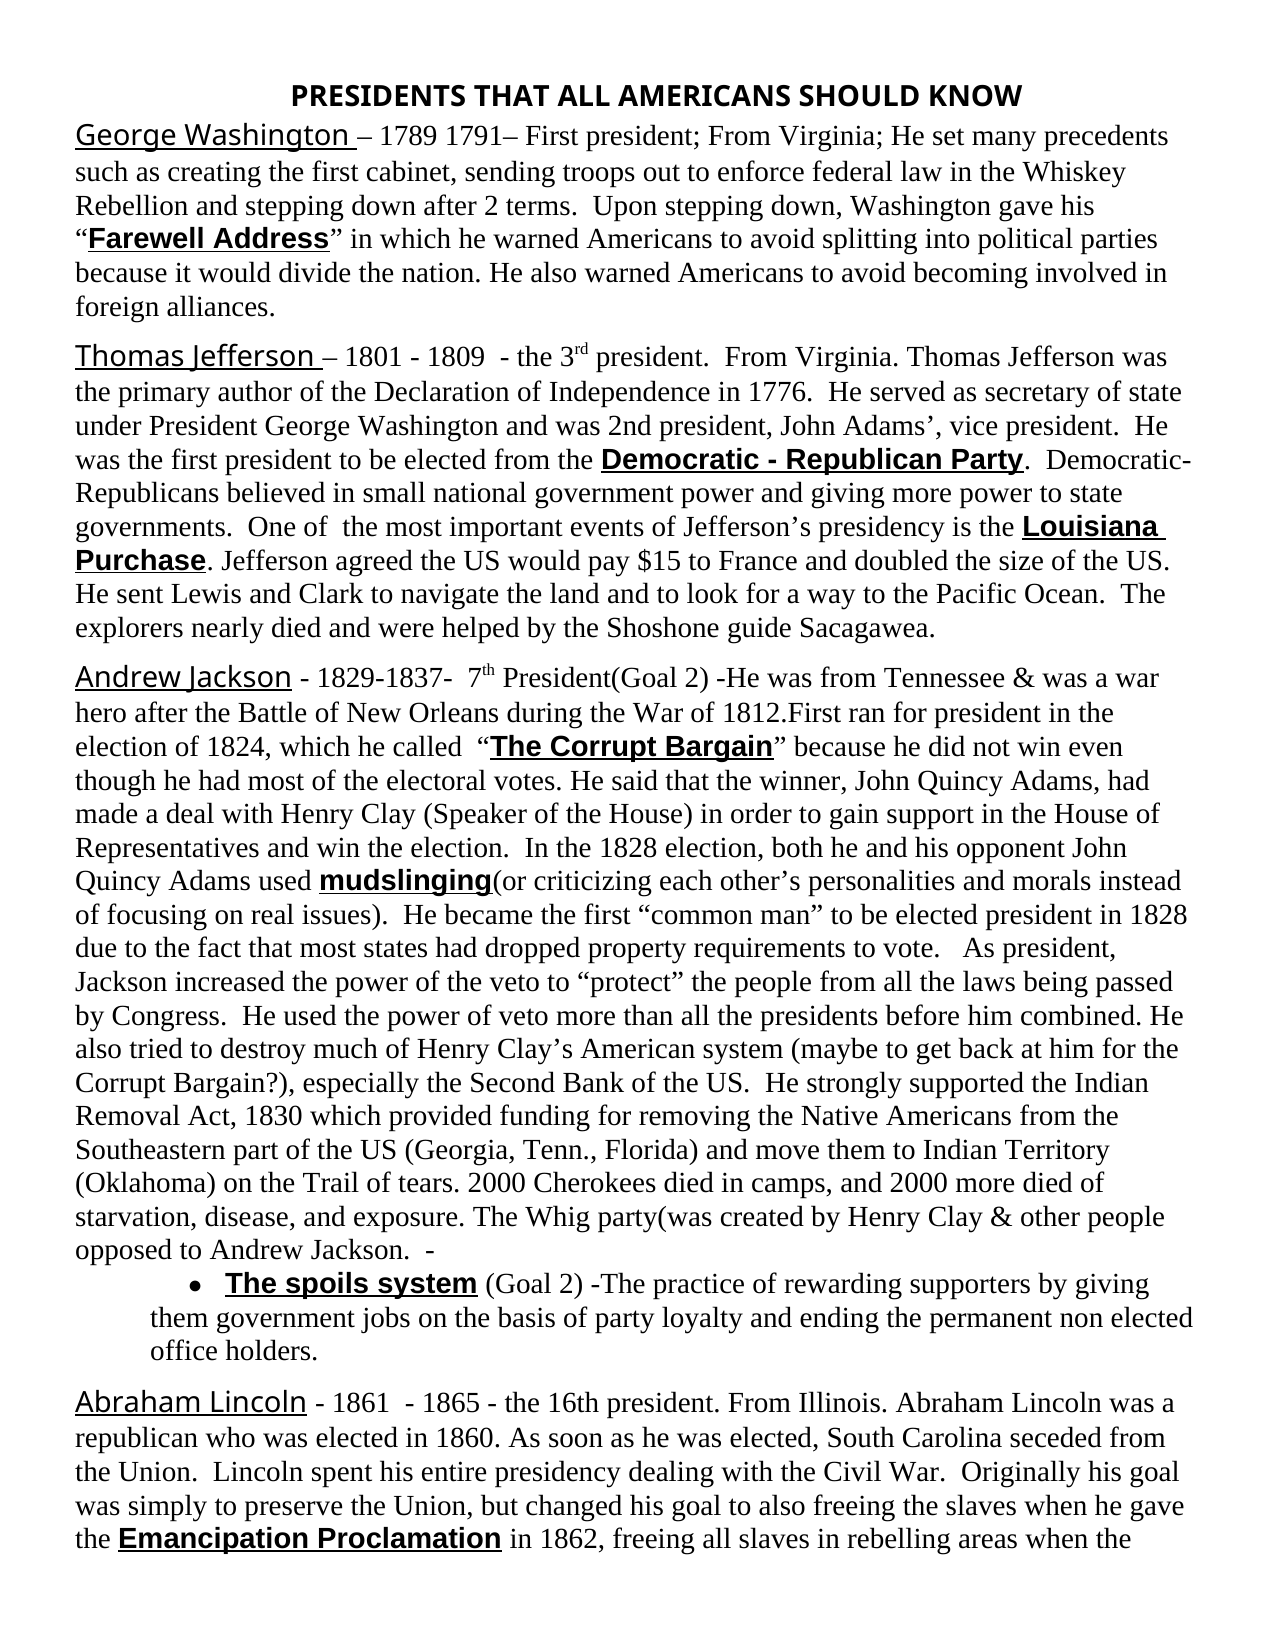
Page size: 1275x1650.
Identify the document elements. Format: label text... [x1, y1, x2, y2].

text Andrew Jackson - 1829-1837- 7th President(Goal 2) -He was from Tennessee & was a war hero after the Battle of New Orleans during the War of 1812.First ran for president in the election of 1824, which he called “The Corrupt Bargain” because he did not win even though he had most of the electoral votes. He said that the winner, John Quincy Adams, had made a deal with Henry Clay (Speaker of the House) in order to gain support in the House of Representatives and win the election. In the 1828 election, both he and his opponent John Quincy Adams used mudslinging(or criticizing each other’s personalities and morals instead of focusing on real issues). He became the first “common man” to be elected president in 1828 due to the fact that most states had dropped property requirements to vote. As president, Jackson increased the power of the veto to “protect” the people from all the laws being passed by Congress. He used the power of veto more than all the presidents before him combined. He also tried to destroy much of Henry Clay’s American system (maybe to get back at him for the Corrupt Bargain?), especially the Second Bank of the US. He strongly supported the Indian Removal Act, 1830 which provided funding for removing the Native Americans from the Southeastern part of the US (Georgia, Tenn., Florida) and move them to Indian Territory (Oklahoma) on the Trail of tears. 2000 Cherokees died in camps, and 2000 more died of starvation, disease, and exposure. The Whig party(was created by Henry Clay & other people opposed to Andrew Jackson. - [75, 656, 1200, 1266]
text PRESIDENTS THAT ALL AMERICANS SHOULD KNOW [75, 75, 1200, 115]
text Thomas Jefferson – 1801 - 1809 - the 3rd president. From Virginia. Thomas Jefferson was the primary author of the Declaration of Independence in 1776. He served as secretary of state under President George Washington and was 2nd president, John Adams’, vice president. He was the first president to be elected from the Democratic - Republican Party. Democratic-Republicans believed in small national government power and giving more power to state governments. One of the most important events of Jefferson’s presidency is the Louisiana Purchase. Jefferson agreed the US would pay $15 to France and doubled the size of the US. He sent Lewis and Clark to navigate the land and to look for a way to the Pacific Ocean. The explorers nearly died and were helped by the Shoshone guide Sacagawea. [75, 335, 1200, 643]
text George Washington – 1789 1791– First president; From Virginia; He set many precedents such as creating the first cabinet, sending troops out to enforce federal law in the Whiskey Rebellion and stepping down after 2 terms. Upon stepping down, Washington gave his “Farewell Address” in which he warned Americans to avoid splitting into political parties because it would divide the nation. He also warned Americans to avoid becoming involved in foreign alliances. [75, 115, 1200, 322]
list The spoils system (Goal 2) -The practice of rewarding supporters by giving them government jobs on the basis of party loyalty and ending the permanent non elected office holders. [150, 1266, 1200, 1367]
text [75, 1381, 1200, 1555]
